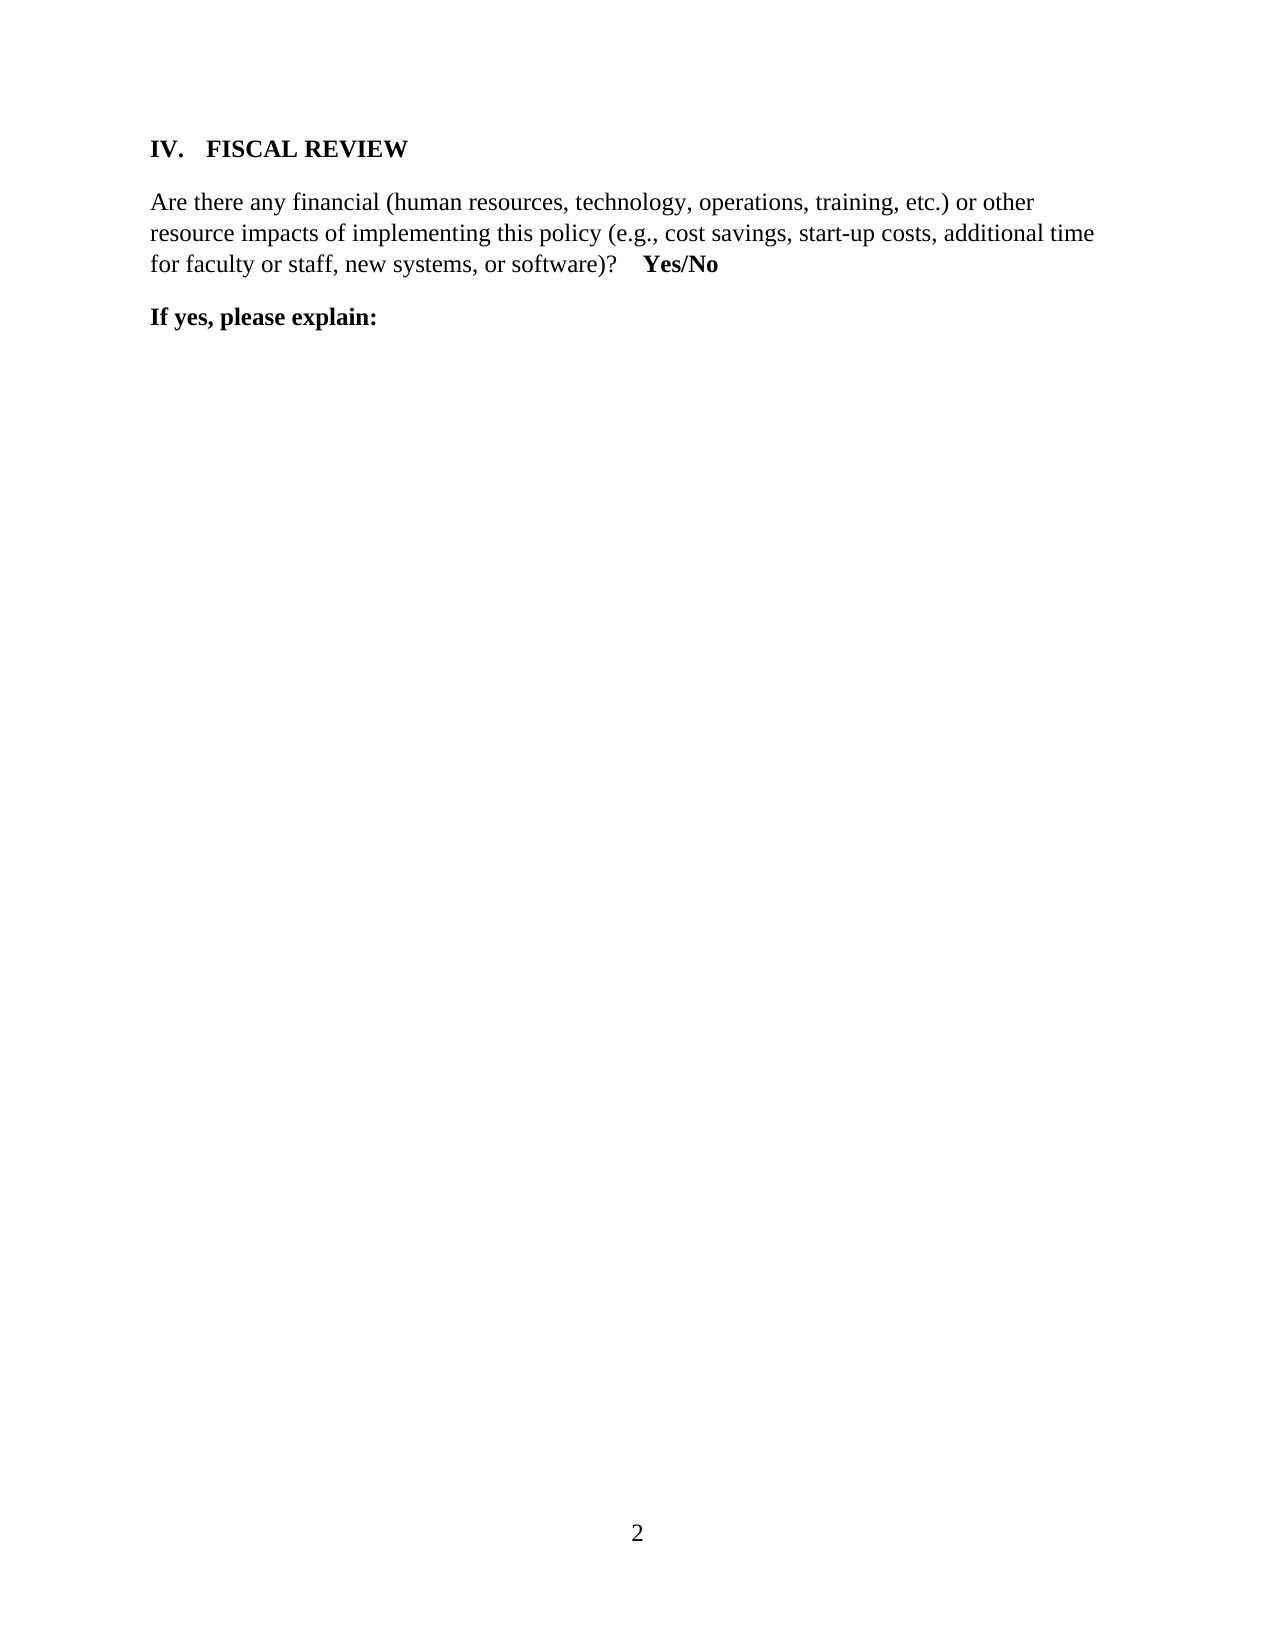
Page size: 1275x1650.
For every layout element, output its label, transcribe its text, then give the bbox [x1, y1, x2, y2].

subtitle IV. FISCAL REVIEW [150, 134, 1125, 162]
subtitle If yes, please explain: [150, 302, 1125, 331]
subtitle Are there any financial (human resources, technology, operations, training, etc.) or other resource impacts of implementing this policy (e.g., cost savings, start-up costs, additional time for faculty or staff, new systems, or software)? Yes/No [150, 187, 1125, 277]
